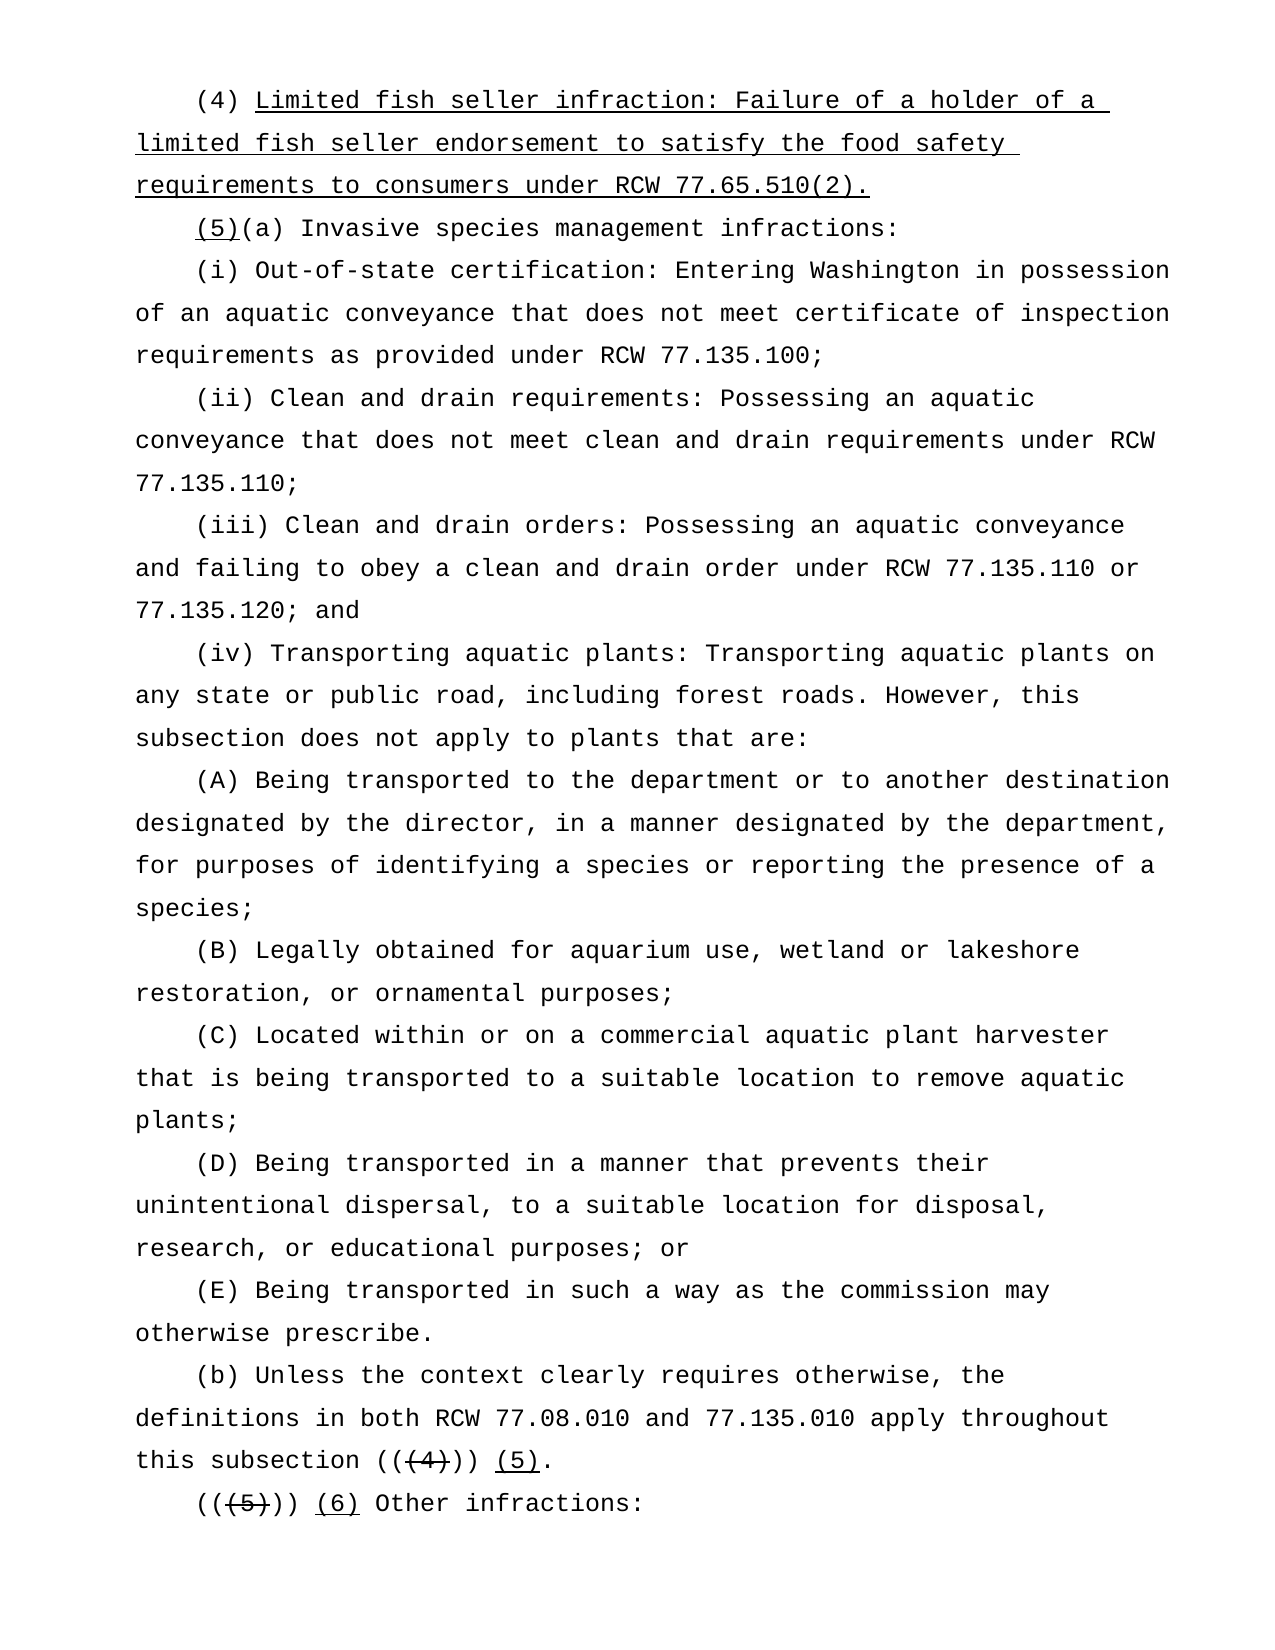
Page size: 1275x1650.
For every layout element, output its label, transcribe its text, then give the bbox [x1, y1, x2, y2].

text (D) Being transported in a manner that prevents their unintentional dispersal, to a suitable location for disposal, research, or educational purposes; or [135, 1137, 1170, 1265]
text (i) Out-of-state certification: Entering Washington in possession of an aquatic conveyance that does not meet certificate of inspection requirements as provided under RCW 77.135.100; [135, 245, 1170, 372]
text (b) Unless the context clearly requires otherwise, the definitions in both RCW 77.08.010 and 77.135.010 apply throughout this subsection (((4))) (5). [135, 1350, 1170, 1477]
text (5)(a) Invasive species management infractions: [135, 202, 1170, 245]
text (iii) Clean and drain orders: Possessing an aquatic conveyance and failing to obey a clean and drain order under RCW 77.135.110 or 77.135.120; and [135, 500, 1170, 627]
text (C) Located within or on a commercial aquatic plant harvester that is being transported to a suitable location to remove aquatic plants; [135, 1010, 1170, 1137]
text (E) Being transported in such a way as the commission may otherwise prescribe. [135, 1265, 1170, 1350]
text (ii) Clean and drain requirements: Possessing an aquatic conveyance that does not meet clean and drain requirements under RCW 77.135.110; [135, 372, 1170, 500]
text (4) Limited fish seller infraction: Failure of a holder of a limited fish seller endorsement to satisfy the food safety requirements to consumers under RCW 77.65.510(2). [135, 75, 1170, 202]
text (B) Legally obtained for aquarium use, wetland or lakeshore restoration, or ornamental purposes; [135, 925, 1170, 1010]
text (iv) Transporting aquatic plants: Transporting aquatic plants on any state or public road, including forest roads. However, this subsection does not apply to plants that are: [135, 627, 1170, 755]
text (A) Being transported to the department or to another destination designated by the director, in a manner designated by the department, for purposes of identifying a species or reporting the presence of a species; [135, 755, 1170, 925]
text (((5))) (6) Other infractions: [135, 1477, 1170, 1520]
